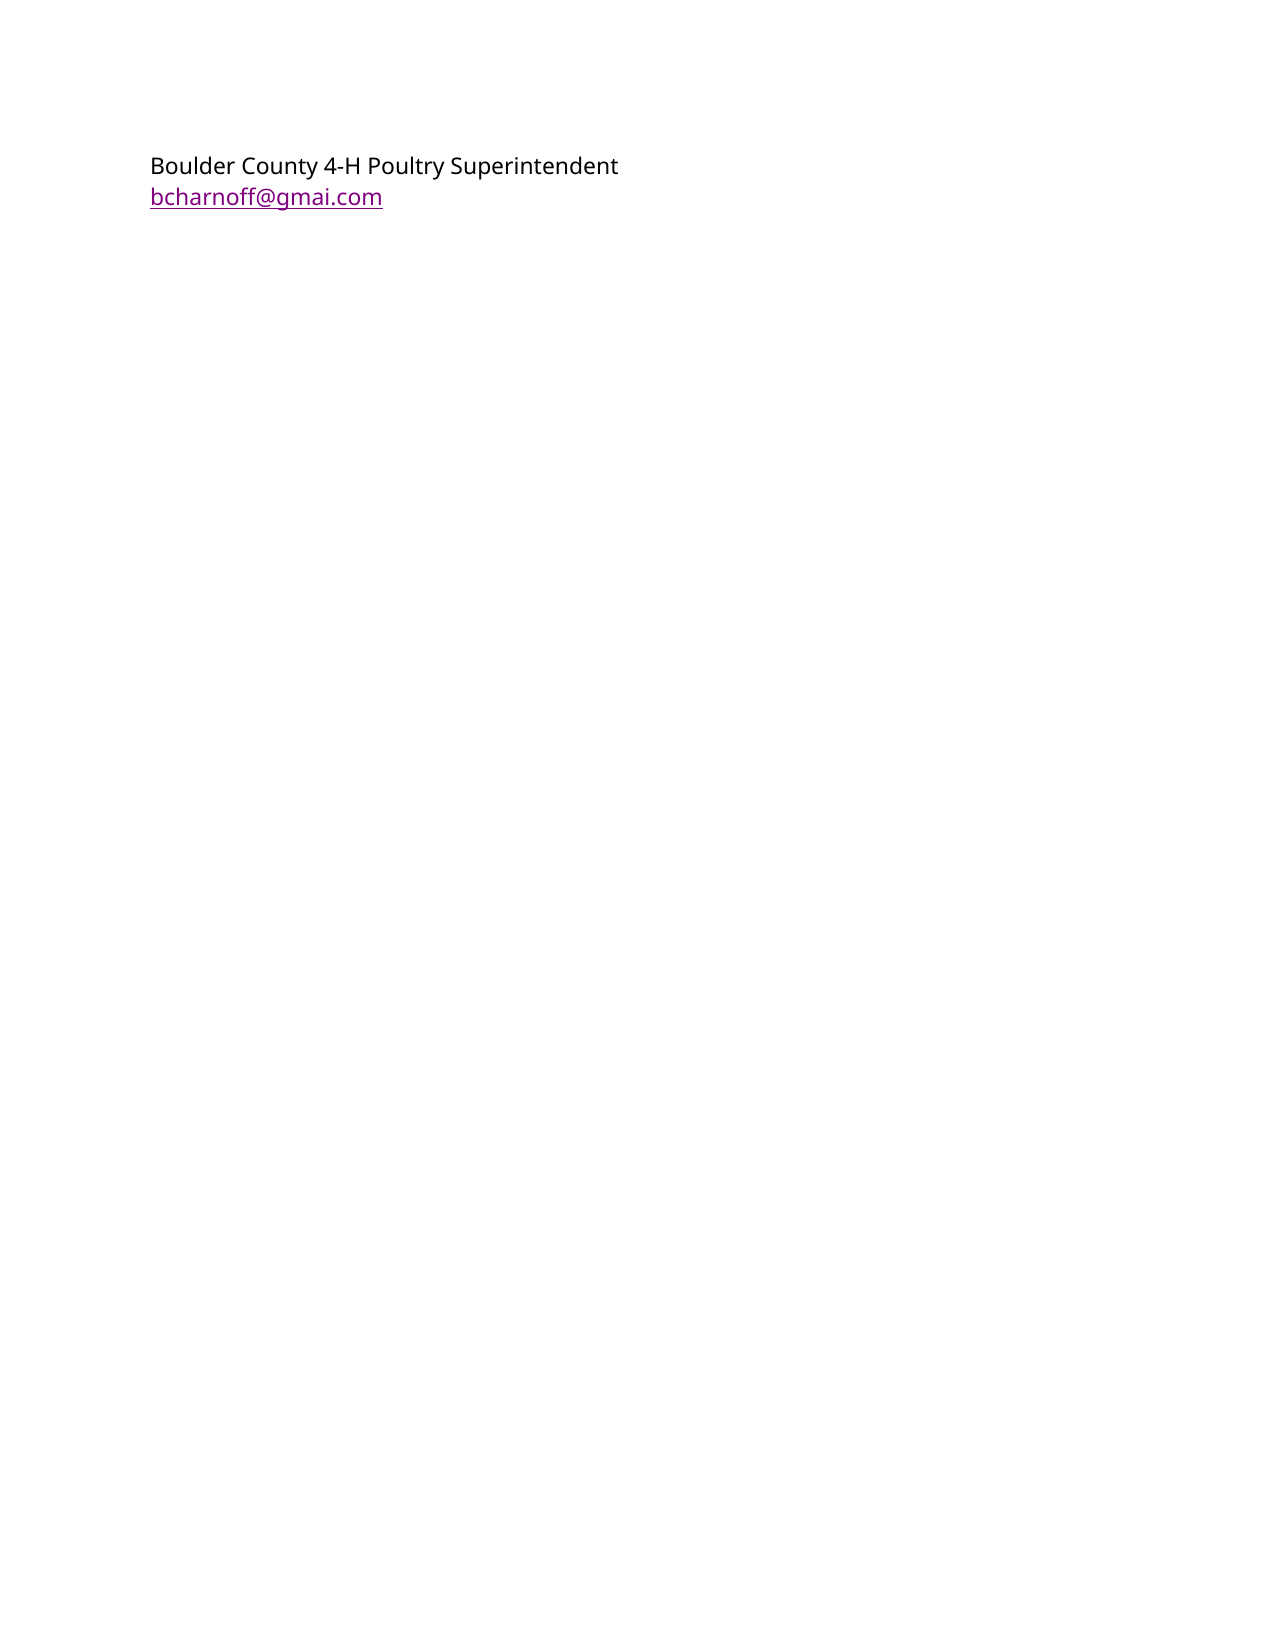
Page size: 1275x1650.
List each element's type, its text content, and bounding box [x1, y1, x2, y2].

text bcharnoff@gmai.com [150, 181, 1125, 212]
text Boulder County 4-H Poultry Superintendent [150, 150, 1125, 181]
